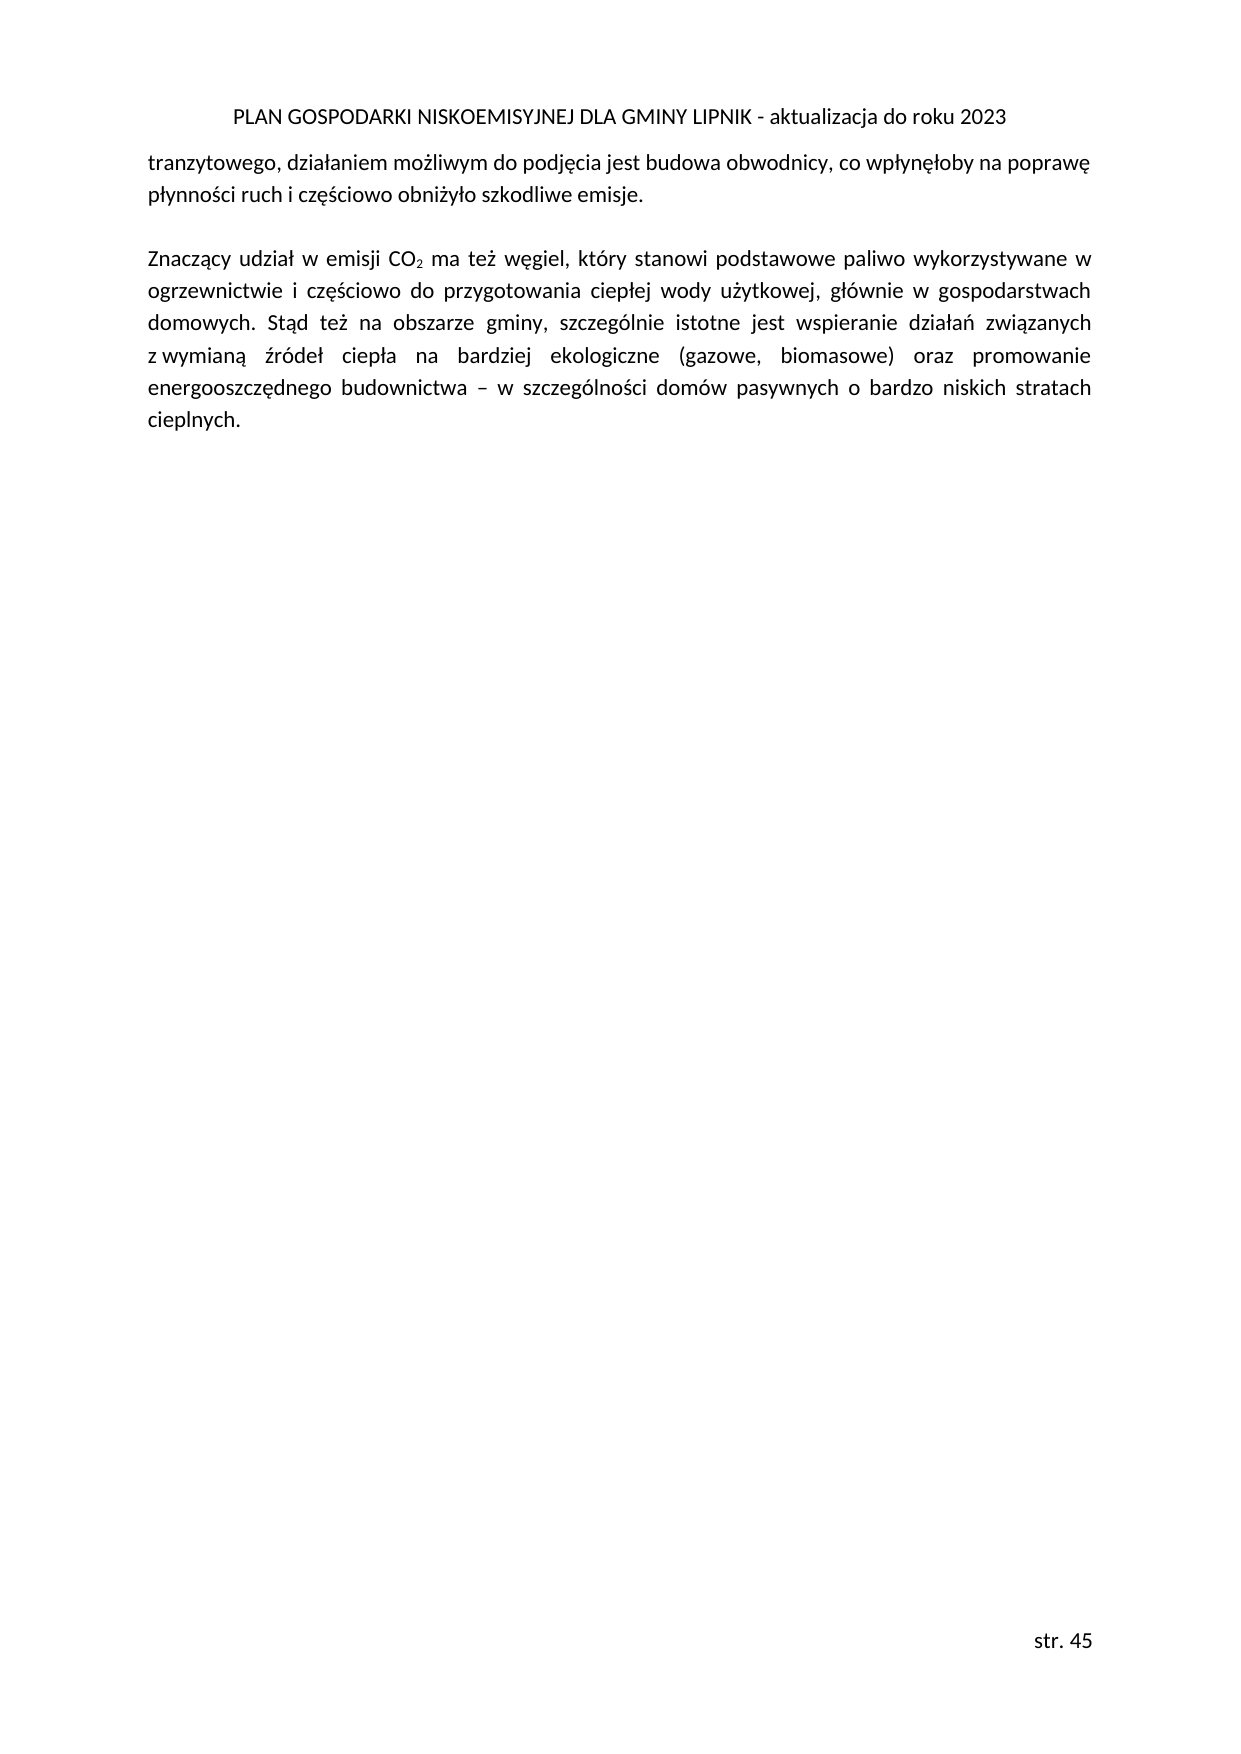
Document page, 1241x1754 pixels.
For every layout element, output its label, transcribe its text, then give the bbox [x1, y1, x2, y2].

text Znaczący udział w emisji CO2 ma też węgiel, który stanowi podstawowe paliwo wykorzystywane w ogrzewnictwie i częściowo do przygotowania ciepłej wody użytkowej, głównie w gospodarstwach domowych. Stąd też na obszarze gminy, szczególnie istotne jest wspieranie działań związanych z wymianą źródeł ciepła na bardziej ekologiczne (gazowe, biomasowe) oraz promowanie energooszczędnego budownictwa – w szczególności domów pasywnych o bardzo niskich stratach cieplnych. [148, 244, 1093, 433]
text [148, 148, 1093, 208]
